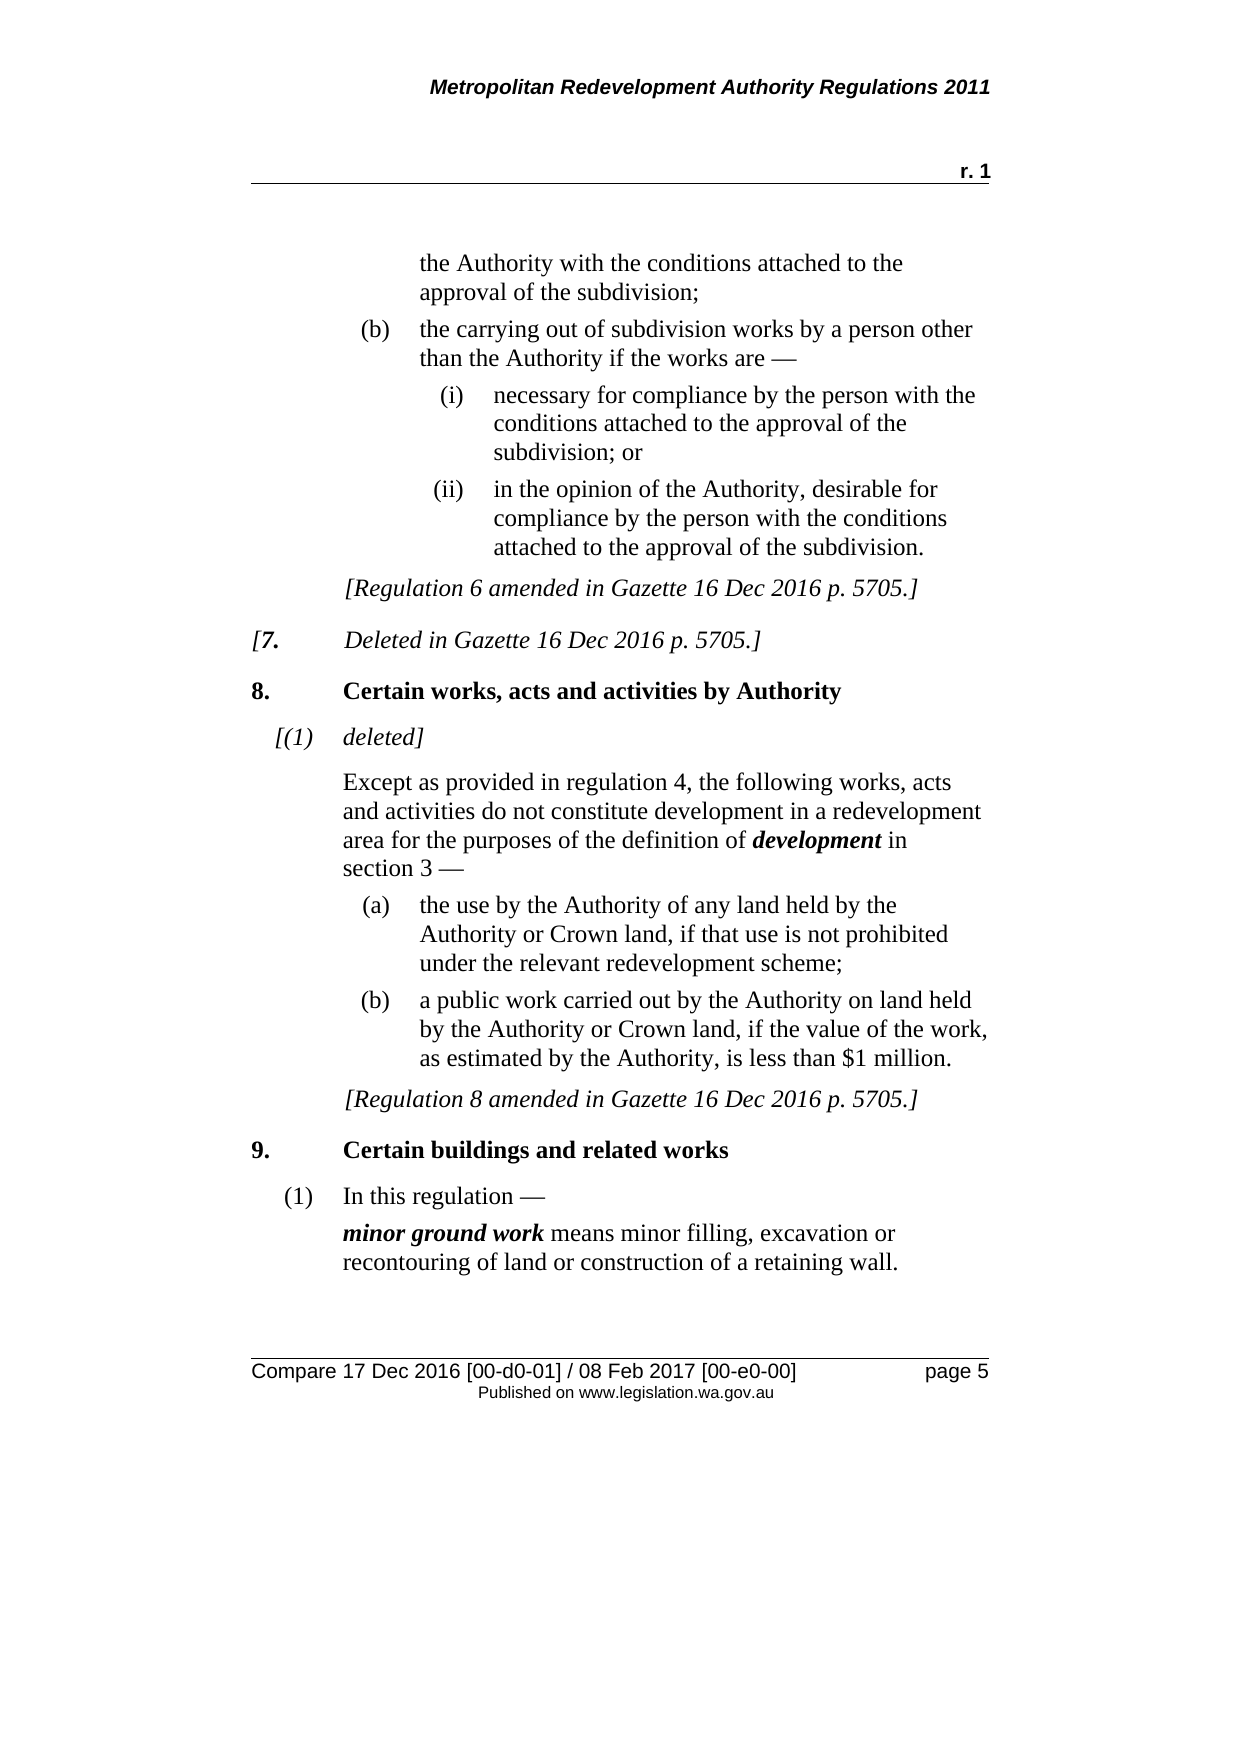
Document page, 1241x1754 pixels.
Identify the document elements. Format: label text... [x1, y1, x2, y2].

text [(1) deleted] [251, 722, 989, 751]
text minor ground work means minor filling, excavation or recontouring of land or construction of a retaining wall. [251, 1218, 989, 1276]
text Except as provided in regulation 4, the following works, acts and activities do not constitute development in a redevelopment area for the purposes of the definition of development in section 3 — [251, 767, 989, 882]
text (a) the use by the Authority of any land held by the Authority or Crown land, if that use is not prohibited under the relevant redevelopment scheme; [251, 891, 989, 977]
subtitle 8. Certain works, acts and activities by Authority [251, 676, 989, 705]
text [Regulation 6 amended in Gazette 16 Dec 2016 p. 5705.] [251, 573, 989, 602]
text (i) necessary for compliance by the person with the conditions attached to the approval of the subdivision; or [251, 380, 989, 466]
text (1) In this regulation — [251, 1181, 989, 1210]
text (ii) in the opinion of the Authority, desirable for compliance by the person with the conditions attached to the approval of the subdivision. [251, 474, 989, 561]
text (b) the carrying out of subdivision works by a person other than the Authority if the works are — [251, 314, 989, 371]
text [Regulation 8 amended in Gazette 16 Dec 2016 p. 5705.] [251, 1084, 989, 1113]
subtitle 9. Certain buildings and related works [251, 1136, 989, 1164]
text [251, 248, 989, 306]
text [7. Deleted in Gazette 16 Dec 2016 p. 5705.] [251, 625, 989, 653]
text (b) a public work carried out by the Authority on land held by the Authority or Crown land, if the value of the work, as estimated by the Authority, is less than $1 million. [251, 985, 989, 1071]
